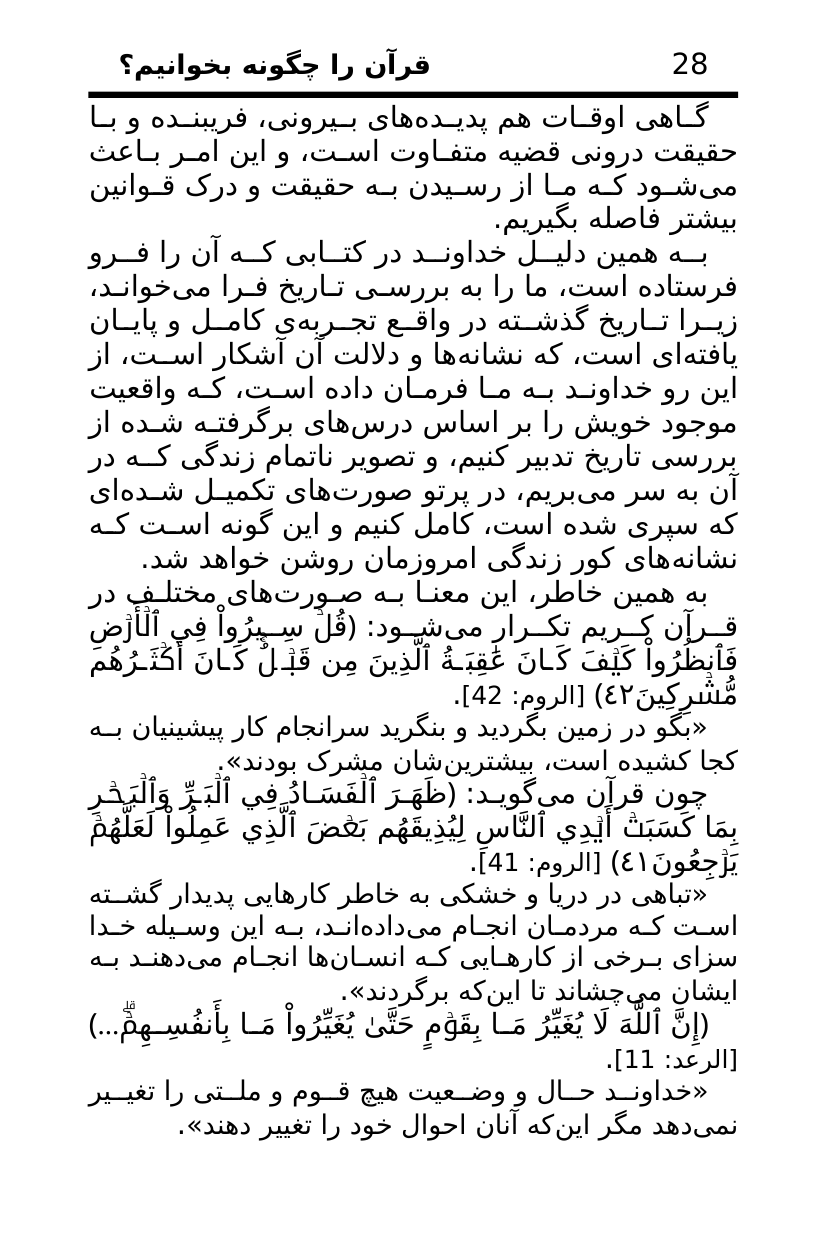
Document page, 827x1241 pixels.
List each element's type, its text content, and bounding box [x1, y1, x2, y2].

text «تباهی در دریا و خشکی به خاطر کارهایی پدیدار گشته است که مردمان انجام می‌داده‌اند، به این وسیله خدا سزای برخی از کارهایی که انسان‌ها انجام می‌دهند به ایشان می‌چشاند تا این‌که برگردند». [89, 879, 738, 1007]
text چون قرآن می‌گوید: ﴿ظَهَرَ ٱلۡفَسَادُ فِي ٱلۡبَرِّ وَٱلۡبَحۡرِ بِمَا كَسَبَتۡ أَيۡدِي ٱلنَّاسِ لِيُذِيقَهُم بَعۡضَ ٱلَّذِي عَمِلُواْ لَعَلَّهُمۡ يَرۡجِعُونَ٤١﴾ [الروم: 41]. [89, 777, 738, 879]
text به همین خاطر، این معنا به صورت‌های مختلف در قرآن کریم تکرار می‌شود: ﴿قُلۡ سِيرُواْ فِي ٱلۡأَرۡضِ فَٱنظُرُواْ كَيۡفَ كَانَ عَٰقِبَةُ ٱلَّذِينَ مِن قَبۡلُۚ كَانَ أَكۡثَرُهُم مُّشۡرِكِينَ٤٢﴾ [الروم: 42]. [89, 575, 738, 711]
text «بگو در زمین بگردید و بنگرید سرانجام کار پیشینیان به کجا کشیده است، بیشترین‌شان مشرک بودند». [89, 711, 738, 777]
text به همین دلیل خداوند در کتابی که آن را فرو فرستاده است، ما را به بررسی تاریخ فرا می‌خواند، زیرا تاریخ گذشته در واقع تجربه‌ی کامل و پایان یافته‌ای است، که نشانه‌ها و دلالت آن آشکار است، از این رو خداوند به ما فرمان داده است، که واقعیت موجود خویش را بر اساس درس‌های برگرفته شده از بررسی تاریخ تدبیر کنیم، و تصویر ناتمام زندگی که در آن به سر می‌بریم، در پرتو صورت‌های تکمیل شده‌ای که سپری شده است، کامل کنیم و این گونه است که نشانه‌های کور زندگی امروزمان روشن خواهد شد. [89, 236, 738, 575]
text «خداوند حال و وضعیت هیچ قوم و ملتی را تغییر نمی‌دهد مگر این‌که آنان احوال خود را تغییر دهند». [89, 1075, 738, 1141]
text ﴿إِنَّ ٱللَّهَ لَا يُغَيِّرُ مَا بِقَوۡمٍ حَتَّىٰ يُغَيِّرُواْ مَا بِأَنفُسِهِمۡۗ...﴾ [الرعد: 11]. [89, 1007, 738, 1075]
text گاهی اوقات هم پدیده‌های بیرونی، فریبنده و با حقیقت درونی قضیه متفاوت است، و این امر باعث می‌شود که ما از رسیدن به حقیقت و درک قوانین بیشتر فاصله بگیریم. [89, 100, 738, 236]
